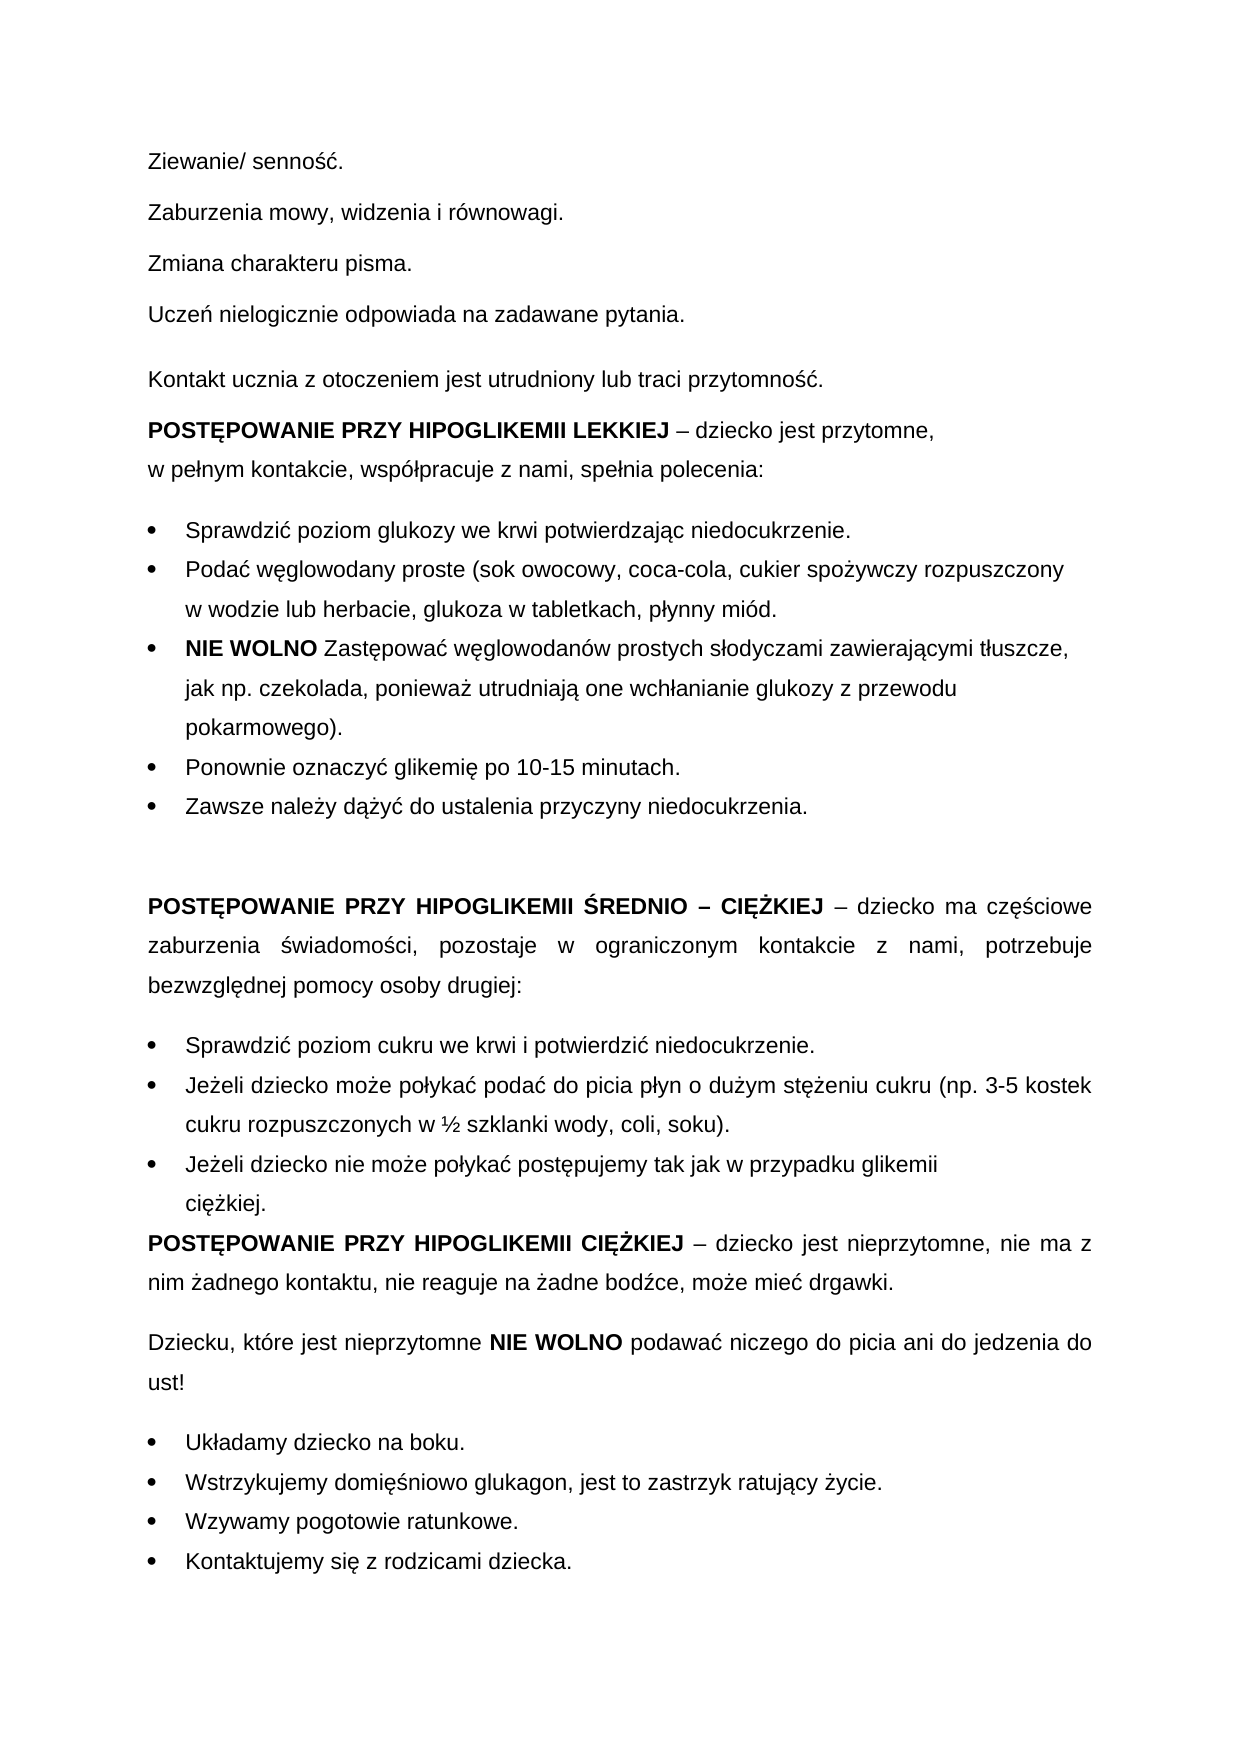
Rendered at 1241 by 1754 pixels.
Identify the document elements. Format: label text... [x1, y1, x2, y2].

text Uczeń nielogicznie odpowiada na zadawane pytania. [148, 301, 1093, 327]
list NIE WOLNO Zastępować węglowodanów prostych słodyczami zawierającymi tłuszcze, jak np. czekolada, ponieważ utrudniają one wchłanianie glukozy z przewodu pokarmowego). [148, 635, 1093, 741]
list Sprawdzić poziom cukru we krwi i potwierdzić niedocukrzenie. [148, 1032, 1093, 1058]
list Wstrzykujemy domięśniowo glukagon, jest to zastrzyk ratujący życie. [148, 1469, 1093, 1495]
list Ponownie oznaczyć glikemię po 10-15 minutach. [148, 754, 1093, 780]
list Jeżeli dziecko może połykać podać do picia płyn o dużym stężeniu cukru (np. 3-5 kostek cukru rozpuszczonych w ½ szklanki wody, coli, soku). [148, 1072, 1093, 1137]
list Układamy dziecko na boku. [148, 1429, 1093, 1456]
text POSTĘPOWANIE PRZY HIPOGLIKEMII LEKKIEJ – dziecko jest przytomne, w pełnym kontakcie, współpracuje z nami, spełnia polecenia: [148, 417, 1093, 483]
list Jeżeli dziecko nie może połykać postępujemy tak jak w przypadku glikemii [148, 1151, 1093, 1177]
text Zaburzenia mowy, widzenia i równowagi. [148, 199, 1093, 225]
text Ziewanie/ senność. [148, 148, 1093, 174]
text ciężkiej. [185, 1190, 1093, 1216]
list Podać węglowodany proste (sok owocowy, coca-cola, cukier spożywczy rozpuszczony w wodzie lub herbacie, glukoza w tabletkach, płynny miód. [148, 556, 1093, 622]
list Wzywamy pogotowie ratunkowe. [148, 1508, 1093, 1534]
text Zmiana charakteru pisma. [148, 250, 1093, 276]
text POSTĘPOWANIE PRZY HIPOGLIKEMII CIĘŻKIEJ – dziecko jest nieprzytomne, nie ma z nim żadnego kontaktu, nie reaguje na żadne bodźce, może mieć drgawki. [148, 1229, 1093, 1295]
text Kontakt ucznia z otoczeniem jest utrudniony lub traci przytomność. [148, 366, 1093, 392]
list Zawsze należy dążyć do ustalenia przyczyny niedocukrzenia. [148, 793, 1093, 819]
list Sprawdzić poziom glukozy we krwi potwierdzając niedocukrzenie. [148, 517, 1093, 543]
list Kontaktujemy się z rodzicami dziecka. [148, 1548, 1093, 1574]
text Dziecku, które jest nieprzytomne NIE WOLNO podawać niczego do picia ani do jedzenia do ust! [148, 1329, 1093, 1395]
text POSTĘPOWANIE PRZY HIPOGLIKEMII ŚREDNIO – CIĘŻKIEJ – dziecko ma częściowe zaburzenia świadomości, pozostaje w ograniczonym kontakcie z nami, potrzebuje bezwzględnej pomocy osoby drugiej: [148, 893, 1093, 998]
